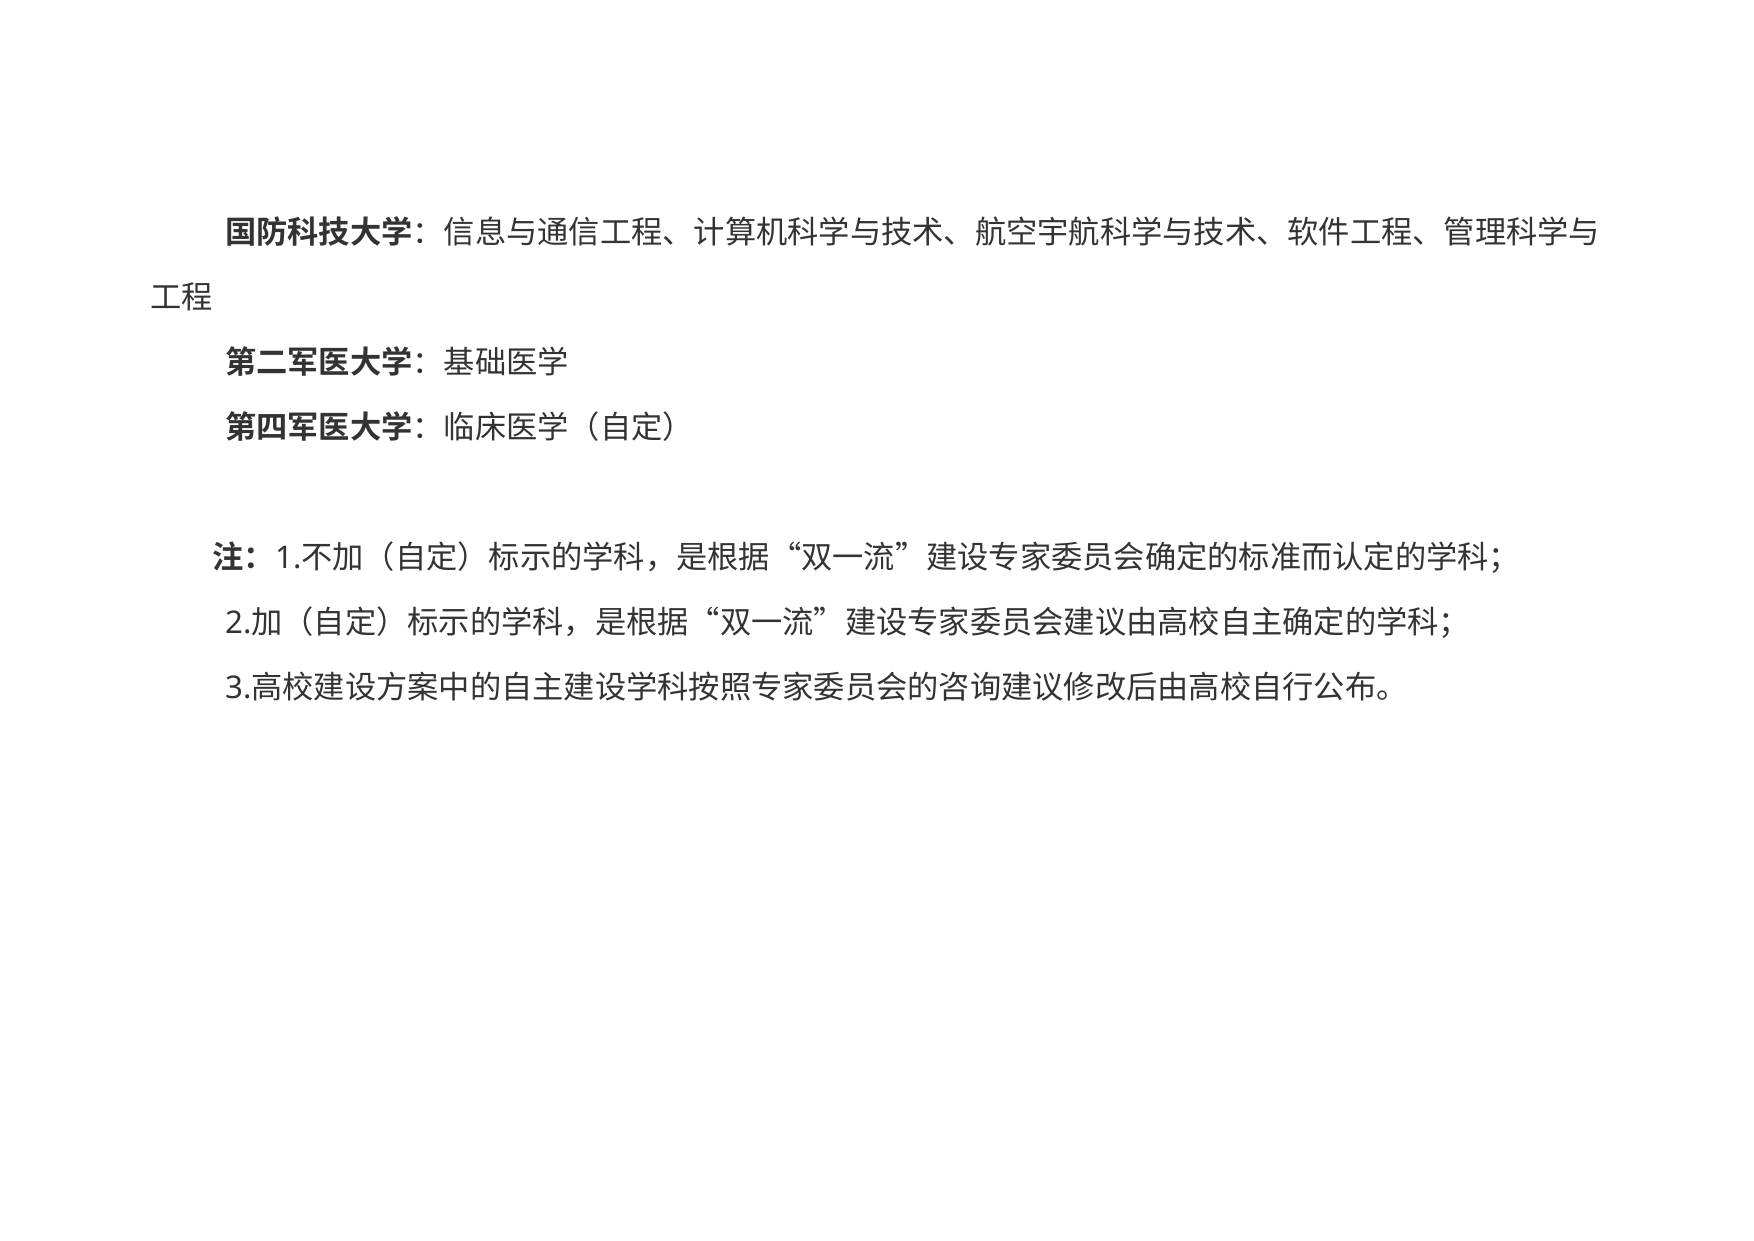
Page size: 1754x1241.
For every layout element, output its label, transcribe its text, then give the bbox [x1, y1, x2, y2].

text 3.高校建设方案中的自主建设学科按照专家委员会的咨询建议修改后由高校自行公布。 [150, 653, 1604, 718]
text 国防科技大学：信息与通信工程、计算机科学与技术、航空宇航科学与技术、软件工程、管理科学与工程 [150, 198, 1604, 328]
text 注：1.不加（自定）标示的学科，是根据“双一流”建设专家委员会确定的标准而认定的学科； [150, 523, 1604, 588]
text 2.加（自定）标示的学科，是根据“双一流”建设专家委员会建议由高校自主确定的学科； [150, 588, 1604, 653]
text 第四军医大学：临床医学（自定） [150, 393, 1604, 458]
text 第二军医大学：基础医学 [150, 328, 1604, 393]
